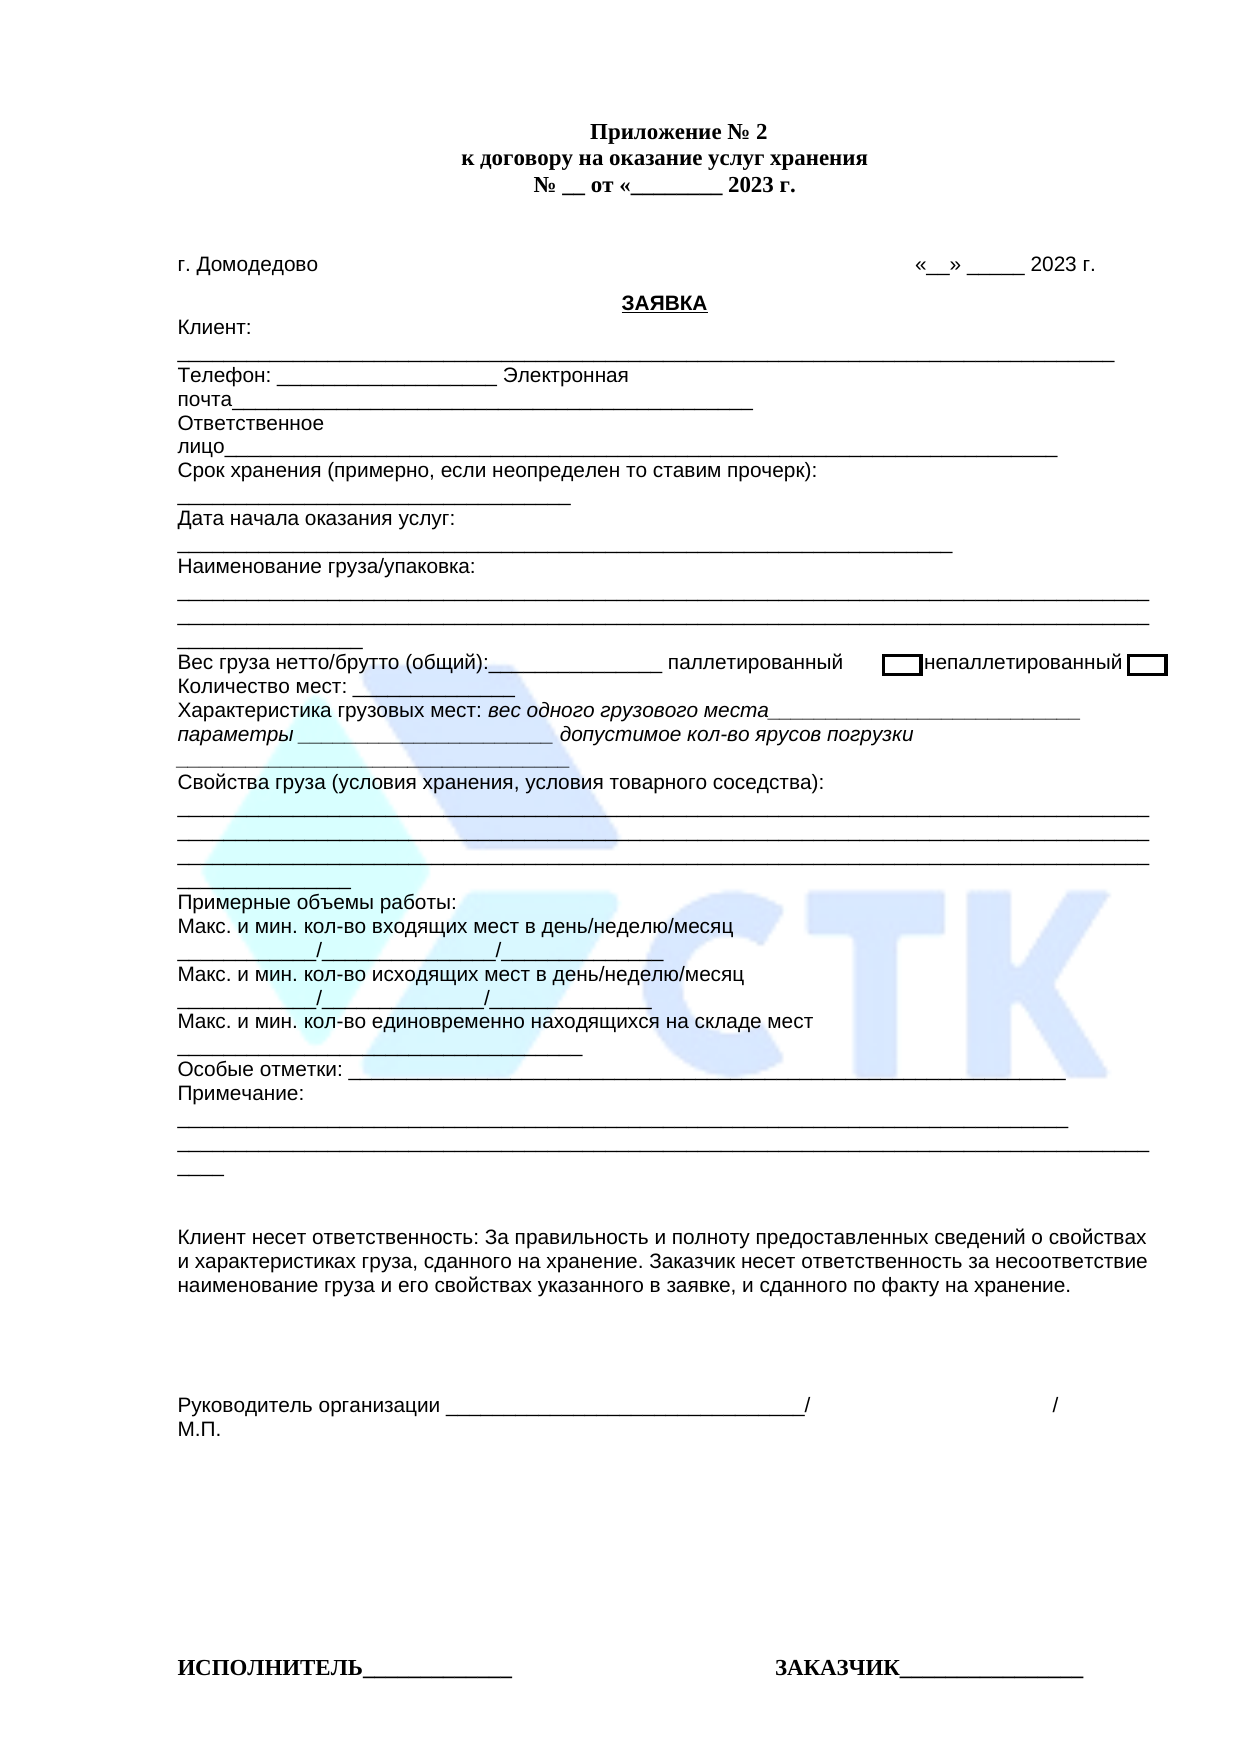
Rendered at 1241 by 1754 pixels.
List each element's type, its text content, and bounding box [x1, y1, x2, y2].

text Макс. и мин. кол-во единовременно находящихся на складе мест ___________________________________ [177, 1009, 1152, 1057]
text ________________________________________________________________________________________ [177, 1129, 1152, 1177]
text Руководитель организации _______________________________/ / [177, 1393, 1152, 1417]
text ЗАЯВКА [177, 291, 1152, 314]
text Ответственное лицо________________________________________________________________________ [177, 410, 1152, 458]
text Характеристика грузовых мест: вес одного грузового места___________________________ параметры ______________________ допустимое кол-во ярусов погрузки __________________________________ [177, 698, 1152, 770]
text Дата начала оказания услуг: ___________________________________________________________________ [177, 506, 1152, 554]
text Количество мест: ______________ [177, 674, 1152, 698]
text к договору на оказание услуг хранения [177, 144, 1152, 171]
text Примечание: _____________________________________________________________________________ [177, 1081, 1152, 1129]
text Телефон: ___________________ Электронная почта_____________________________________________ [177, 362, 1152, 410]
text Примерные объемы работы: [177, 889, 1152, 913]
text Макс. и мин. кол-во исходящих мест в день/неделю/месяц ____________/______________/______________ [177, 961, 1152, 1009]
text Клиент: _________________________________________________________________________________ [177, 314, 1152, 362]
text Свойства груза (условия хранения, условия товарного соседства): ___________________________________________________________________________________________________________________________________________________________________________________________________________________________________________________________________________ [177, 770, 1152, 889]
text № __ от «________ 2023 г. [177, 171, 1152, 197]
text Вес груза нетто/брутто (общий):_______________ паллетированный непаллетированный [177, 650, 1152, 674]
text М.П. [177, 1417, 1152, 1441]
text Макс. и мин. кол-во входящих мест в день/неделю/месяц ____________/_______________/______________ [177, 913, 1152, 961]
text Наименование груза/упаковка: ________________________________________________________________________________________________________________________________________________________________________________________ [177, 554, 1152, 650]
text Особые отметки: ______________________________________________________________ [177, 1057, 1152, 1081]
text Клиент несет ответственность: За правильность и полноту предоставленных сведений о свойствах и характеристиках груза, сданного на хранение. Заказчик несет ответственность за несоответствие наименование груза и его свойствах указанного в заявке, и сданного по факту на хранение. [177, 1225, 1152, 1297]
text Срок хранения (примерно, если неопределен то ставим прочерк): __________________________________ [177, 458, 1152, 506]
text Приложение № 2 [177, 118, 1152, 144]
text г. Домодедово «__» _____ 2023 г. [177, 252, 1152, 276]
